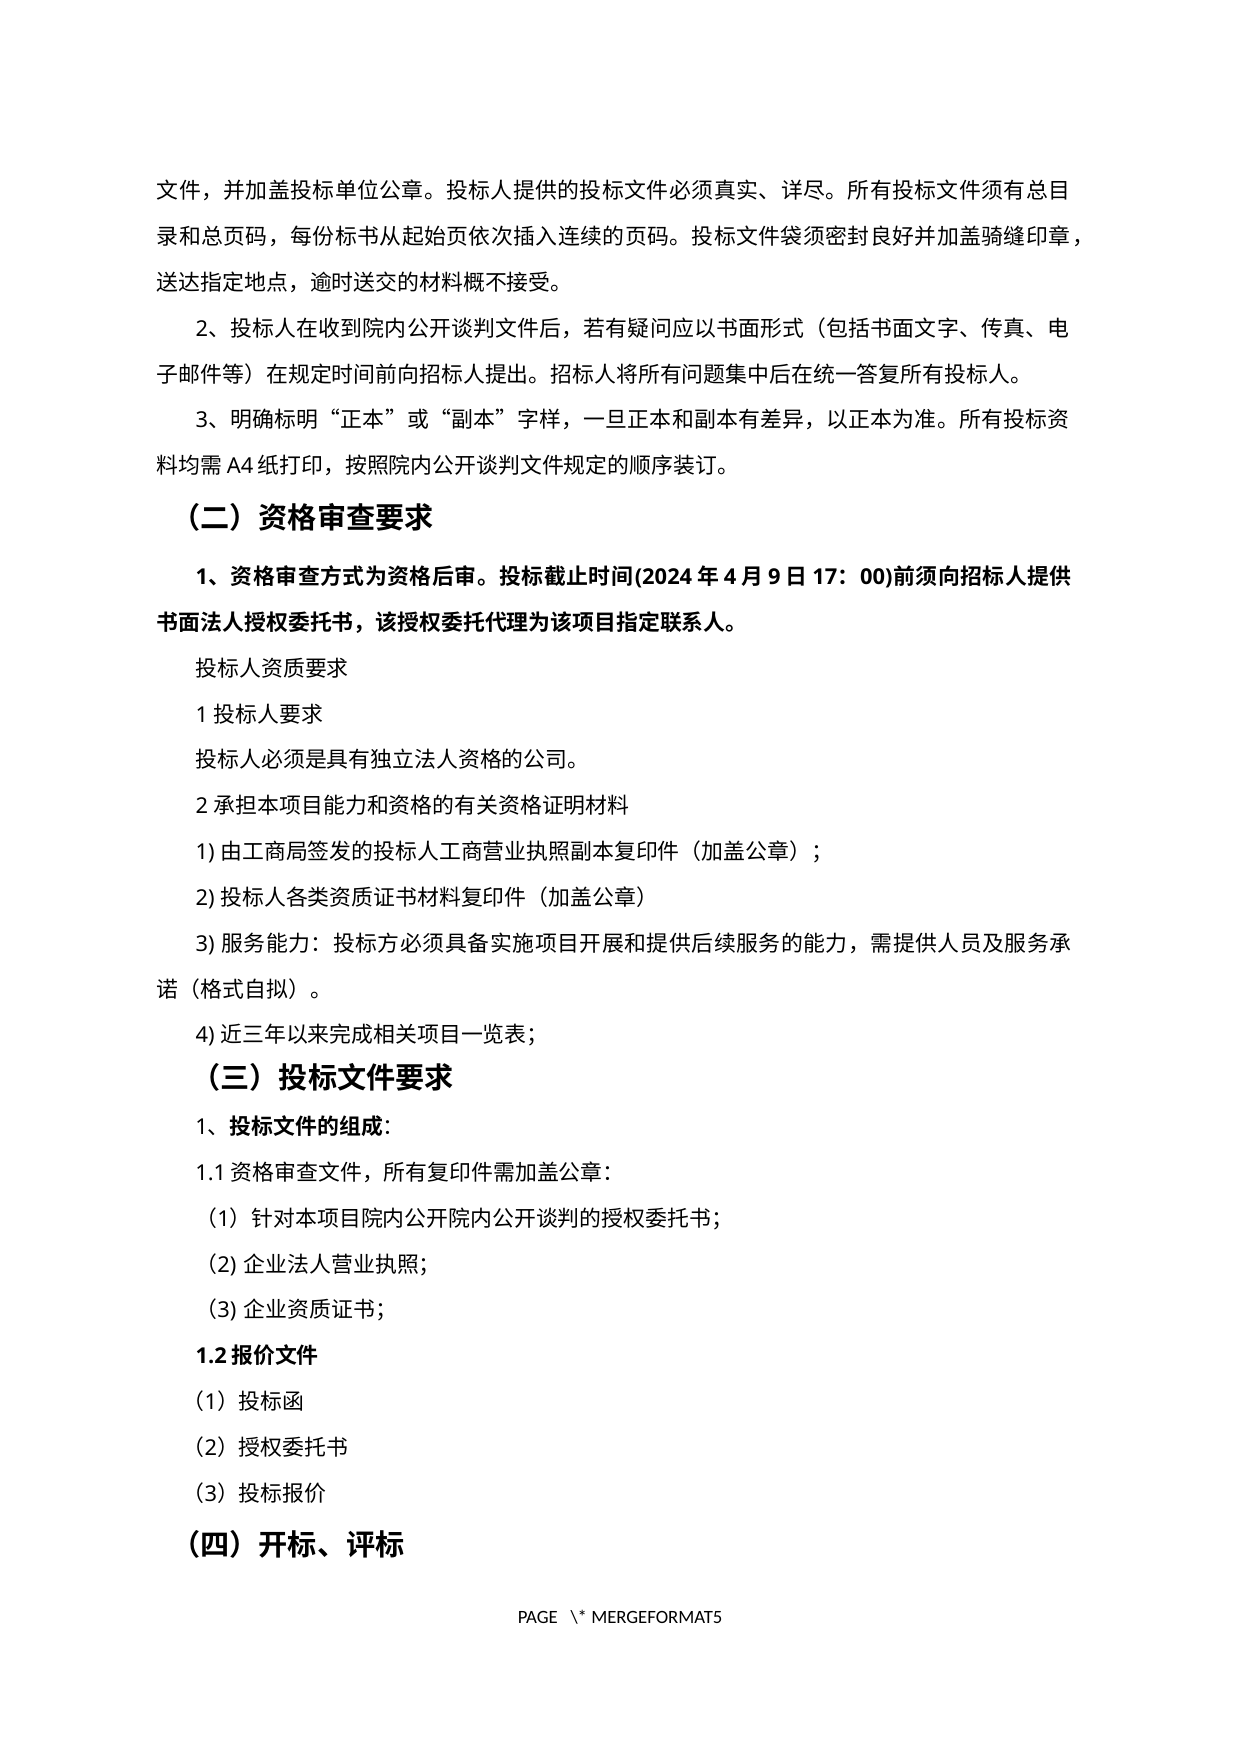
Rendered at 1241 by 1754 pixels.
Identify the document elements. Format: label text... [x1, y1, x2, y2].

list 企业资质证书； [156, 1281, 1072, 1327]
text 4) 近三年以来完成相关项目一览表； [157, 1006, 1072, 1052]
text 1、投标文件的组成： [156, 1098, 1072, 1144]
text 投标人必须是具有独立法人资格的公司。 [157, 731, 1072, 777]
text 投标人资质要求 [157, 639, 1072, 685]
text 1、资格审查方式为资格后审。投标截止时间(2024年4月9日17：00)前须向招标人提供书面法人授权委托书，该授权委托代理为该项目指定联系人。 [157, 548, 1072, 639]
text 3、明确标明“正本”或“副本”字样，一旦正本和副本有差异，以正本为准。所有投标资料均需A4纸打印，按照院内公开谈判文件规定的顺序装订。 [157, 391, 1072, 483]
text 2 承担本项目能力和资格的有关资格证明材料 [157, 777, 1072, 823]
text 1 投标人要求 [157, 685, 1072, 731]
text （四）开标、评标 [112, 1510, 1128, 1575]
text 2) 投标人各类资质证书材料复印件（加盖公章） [157, 869, 1072, 914]
text （二）资格审查要求 [112, 483, 1128, 548]
text 1.2报价文件 [156, 1327, 1072, 1373]
text （三）投标文件要求 [157, 1052, 1072, 1098]
list 企业法人营业执照； [156, 1235, 1072, 1281]
text 3) 服务能力：投标方必须具备实施项目开展和提供后续服务的能力，需提供人员及服务承诺（格式自拟）。 [157, 914, 1072, 1006]
text （1）针对本项目院内公开院内公开谈判的授权委托书； [156, 1189, 1072, 1235]
text （2）授权委托书 [156, 1419, 1072, 1464]
text （3）投标报价 [156, 1464, 1072, 1510]
text （1）投标函 [156, 1373, 1072, 1419]
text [157, 162, 1072, 299]
text 1.1资格审查文件，所有复印件需加盖公章： [156, 1144, 1072, 1189]
text 2、投标人在收到院内公开谈判文件后，若有疑问应以书面形式（包括书面文字、传真、电子邮件等）在规定时间前向招标人提出。招标人将所有问题集中后在统一答复所有投标人。 [157, 299, 1072, 391]
text 1) 由工商局签发的投标人工商营业执照副本复印件（加盖公章）； [157, 823, 1072, 869]
